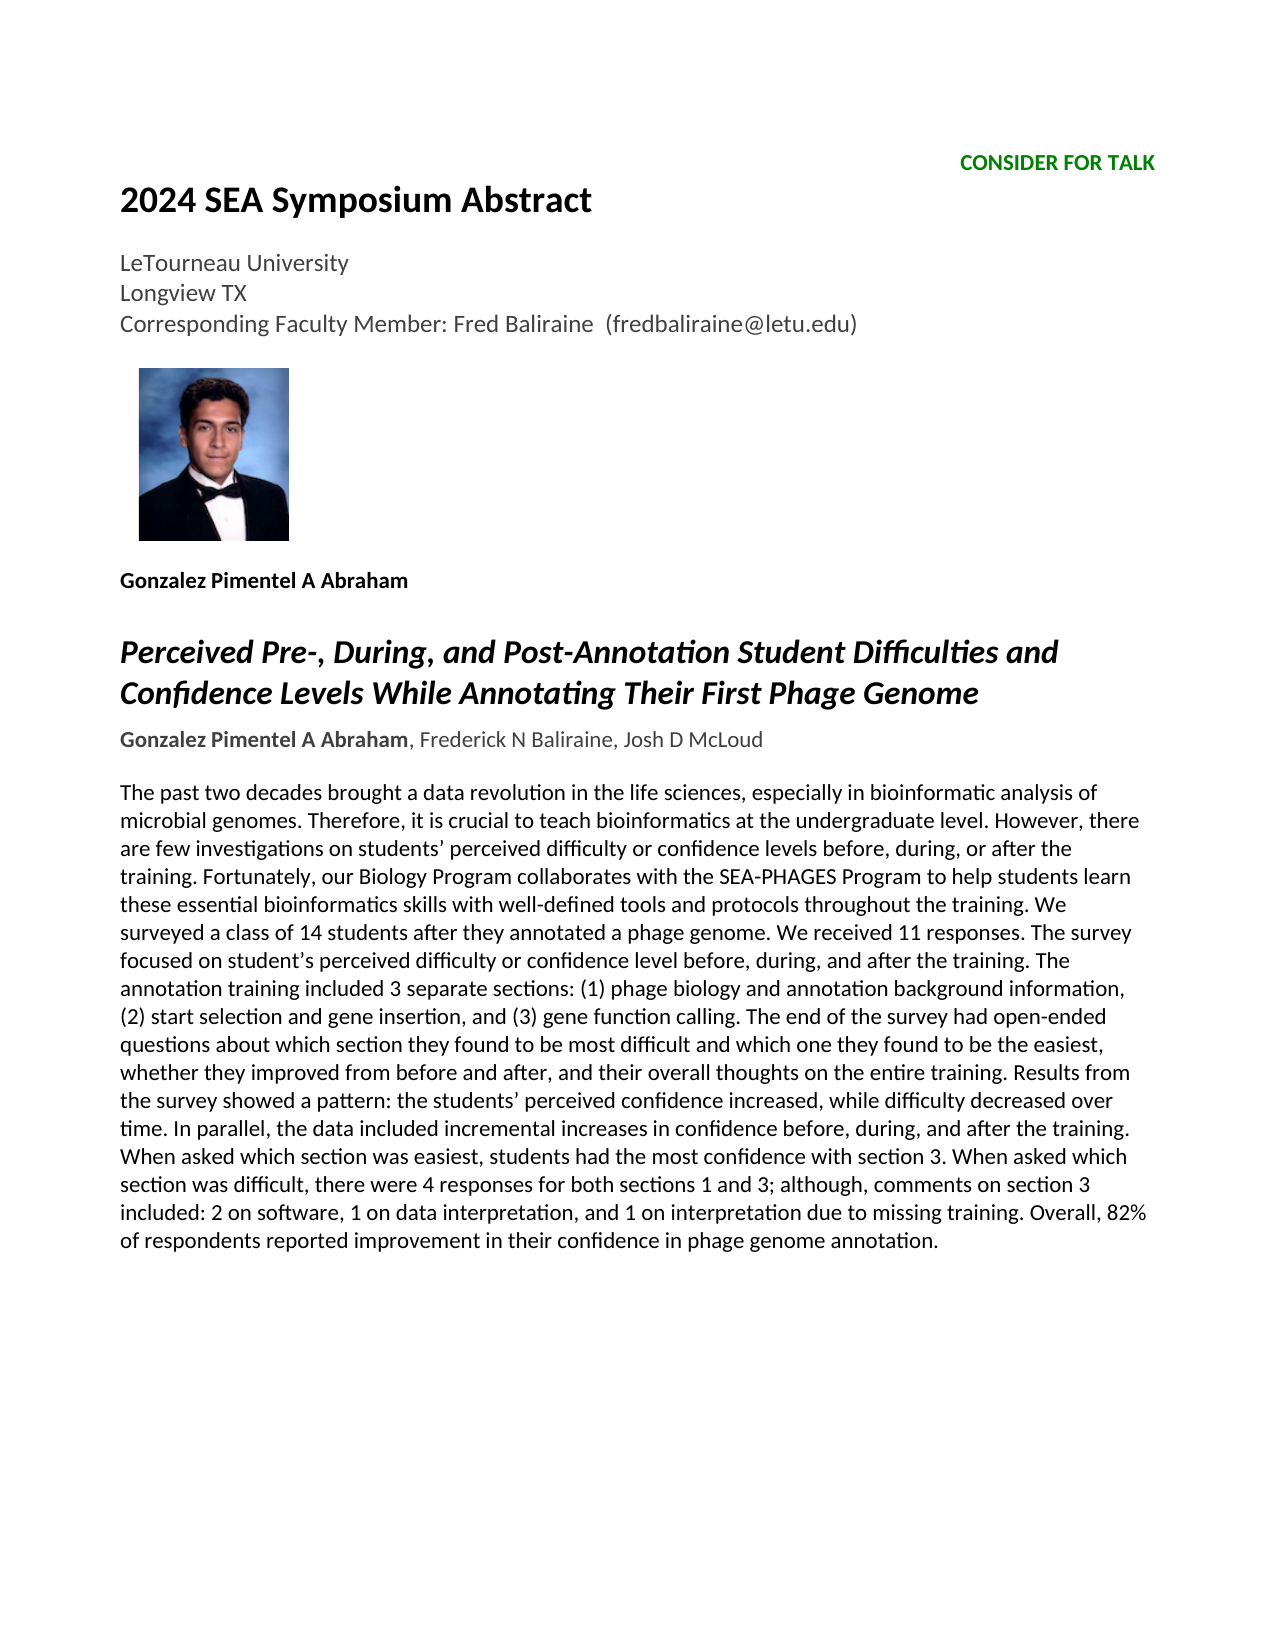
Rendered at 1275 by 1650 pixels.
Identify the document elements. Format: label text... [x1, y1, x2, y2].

text Gonzalez Pimentel A Abraham, Frederick N Baliraine, Josh D McLoud [120, 725, 1155, 753]
text LeTourneau University [120, 247, 1155, 277]
picture [138, 368, 289, 541]
text CONSIDER FOR TALK [120, 148, 1155, 176]
text 2024 SEA Symposium Abstract [120, 176, 1155, 222]
text Gonzalez Pimentel A Abraham [120, 566, 1155, 594]
text Longview TX [120, 277, 1155, 308]
title Perceived Pre-, During, and Post-Annotation Student Difficulties and Confidence Levels While Annotating Their First Phage Genome [120, 631, 1155, 713]
text Corresponding Faculty Member: Fred Baliraine (fredbaliraine@letu.edu) [120, 308, 1155, 369]
text The past two decades brought a data revolution in the life sciences, especially in bioinformatic analysis of microbial genomes. Therefore, it is crucial to teach bioinformatics at the undergraduate level. However, there are few investigations on students’ perceived difficulty or confidence levels before, during, or after the training. Fortunately, our Biology Program collaborates with the SEA-PHAGES Program to help students learn these essential bioinformatics skills with well-defined tools and protocols throughout the training. We surveyed a class of 14 students after they annotated a phage genome. We received 11 responses. The survey focused on student’s perceived difficulty or confidence level before, during, and after the training. The annotation training included 3 separate sections: (1) phage biology and annotation background information, (2) start selection and gene insertion, and (3) gene function calling. The end of the survey had open-ended questions about which section they found to be most difficult and which one they found to be the easiest, whether they improved from before and after, and their overall thoughts on the entire training. Results from the survey showed a pattern: the students’ perceived confidence increased, while difficulty decreased over time. In parallel, the data included incremental increases in confidence before, during, and after the training. When asked which section was easiest, students had the most confidence with section 3. When asked which section was difficult, there were 4 responses for both sections 1 and 3; although, comments on section 3 included: 2 on software, 1 on data interpretation, and 1 on interpretation due to missing training. Overall, 82% of respondents reported improvement in their confidence in phage genome annotation. [120, 778, 1155, 1254]
